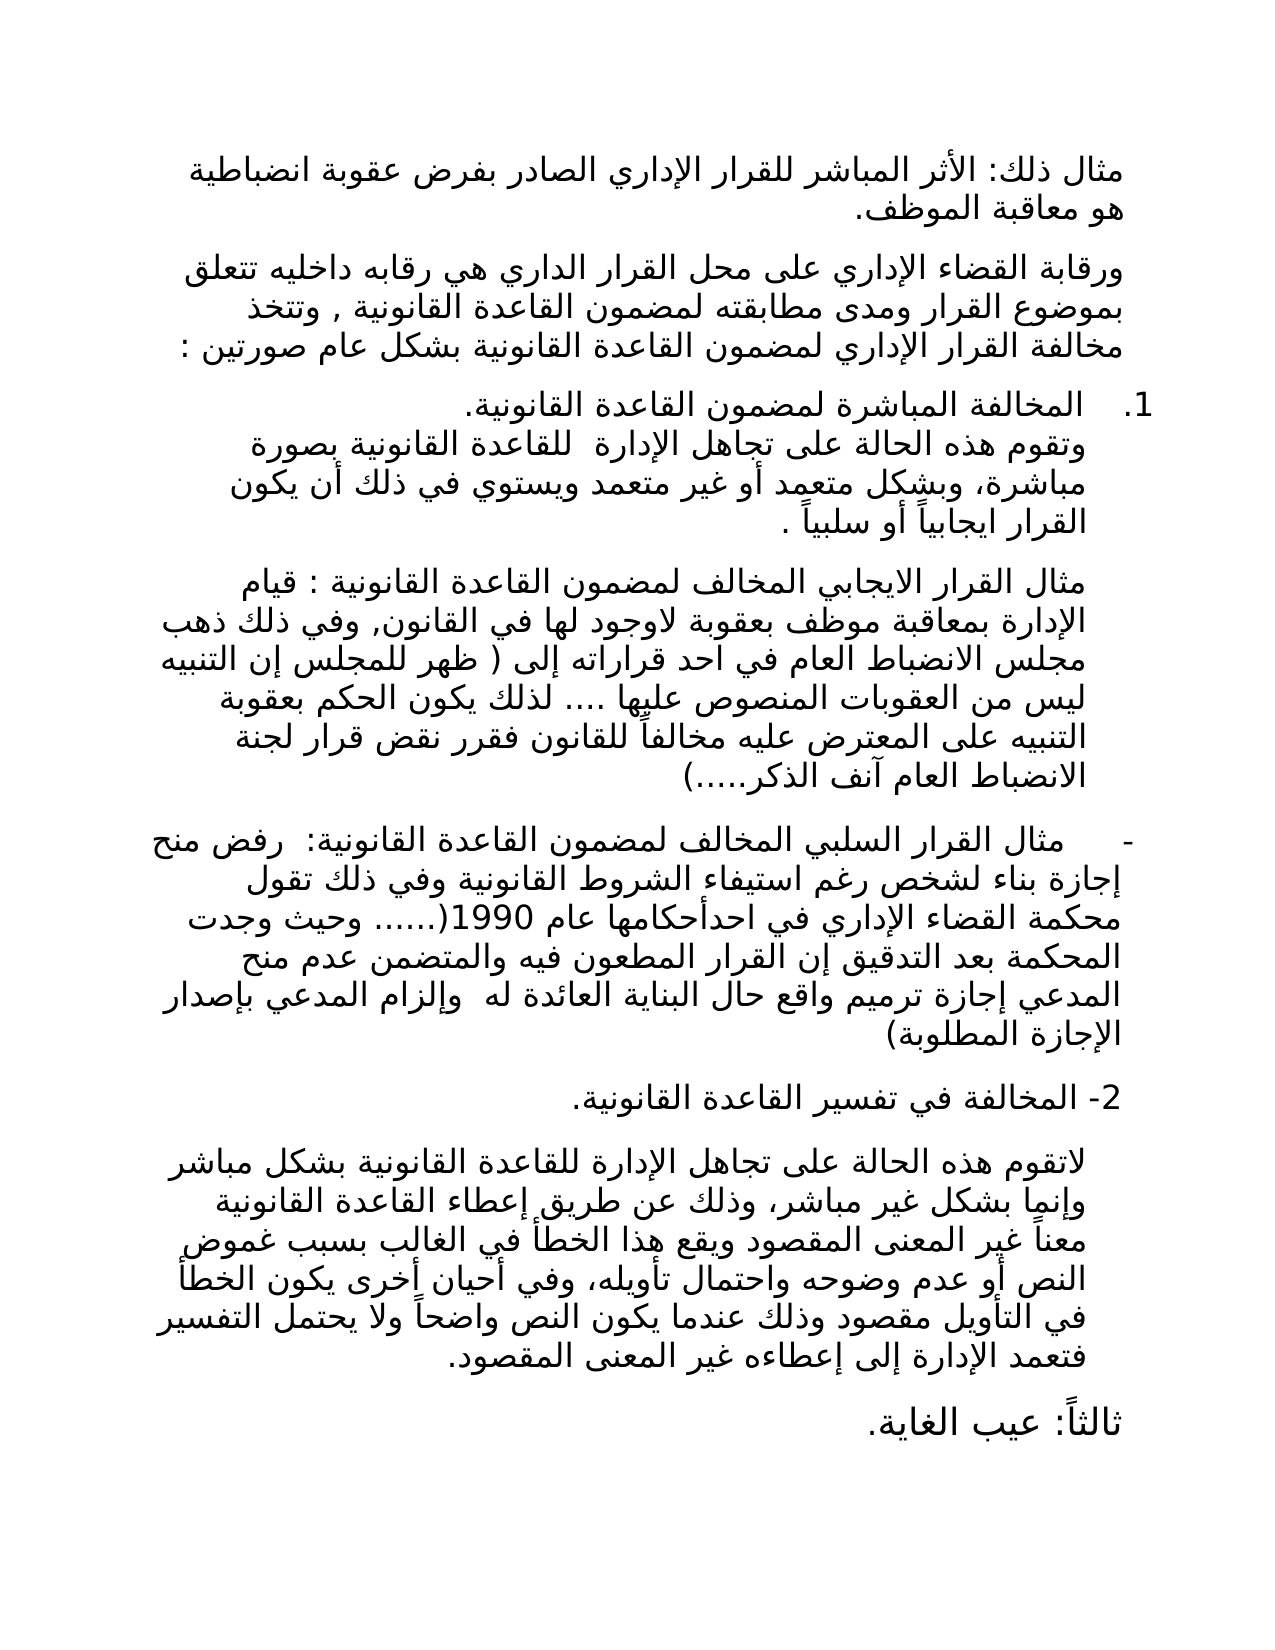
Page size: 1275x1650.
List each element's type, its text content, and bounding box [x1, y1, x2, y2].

text 2- المخالفة في تفسير القاعدة القانونية. [150, 1079, 1122, 1117]
text وتقوم هذه الحالة على تجاهل الإدارة للقاعدة القانونية بصورة مباشرة، وبشكل متعمد أو غير متعمد ويستوي في ذلك أن يكون القرار ايجابياً أو سلبياً . [150, 425, 1087, 541]
text مثال القرار الايجابي المخالف لمضمون القاعدة القانونية : قيام الإدارة بمعاقبة موظف بعقوبة لاوجود لها في القانون, وفي ذلك ذهب مجلس الانضباط العام في احد قراراته إلى ( ظهر للمجلس إن التنبيه ليس من العقوبات المنصوص عليها .... لذلك يكون الحكم بعقوبة التنبيه على المعترض عليه مخالفاً للقانون فقرر نقض قرار لجنة الانضباط العام آنف الذكر.....) [150, 562, 1087, 795]
text لاتقوم هذه الحالة على تجاهل الإدارة للقاعدة القانونية بشكل مباشر وإنما بشكل غير مباشر، وذلك عن طريق إعطاء القاعدة القانونية معناً غير المعنى المقصود ويقع هذا الخطأ في الغالب بسبب غموض النص أو عدم وضوحه واحتمال تأويله، وفي أحيان أخرى يكون الخطأ في التأويل مقصود وذلك عندما يكون النص واضحاً ولا يحتمل التفسير فتعمد الإدارة إلى إعطاءه غير المعنى المقصود. [150, 1142, 1087, 1376]
text ثالثاً: عيب الغاية. [150, 1401, 1122, 1444]
text مثال ذلك: الأثر المباشر للقرار الإداري الصادر بفرض عقوبة انضباطية هو معاقبة الموظف. [150, 150, 1125, 228]
list مثال القرار السلبي المخالف لمضمون القاعدة القانونية: رفض منح إجازة بناء لشخص رغم استيفاء الشروط القانونية وفي ذلك تقول محكمة القضاء الإداري في احدأحكامها عام 1990(...... وحيث وجدت المحكمة بعد التدقيق إن القرار المطعون فيه والمتضمن عدم منح المدعي إجازة ترميم واقع حال البناية العائدة له وإلزام المدعي بإصدار الإجازة المطلوبة) [150, 820, 1122, 1054]
text ورقابة القضاء الإداري على محل القرار الداري هي رقابه داخليه تتعلق بموضوع القرار ومدى مطابقته لمضمون القاعدة القانونية , وتتخذ مخالفة القرار الإداري لمضمون القاعدة القانونية بشكل عام صورتين : [150, 248, 1125, 365]
list المخالفة المباشرة لمضمون القاعدة القانونية. [150, 386, 1122, 425]
